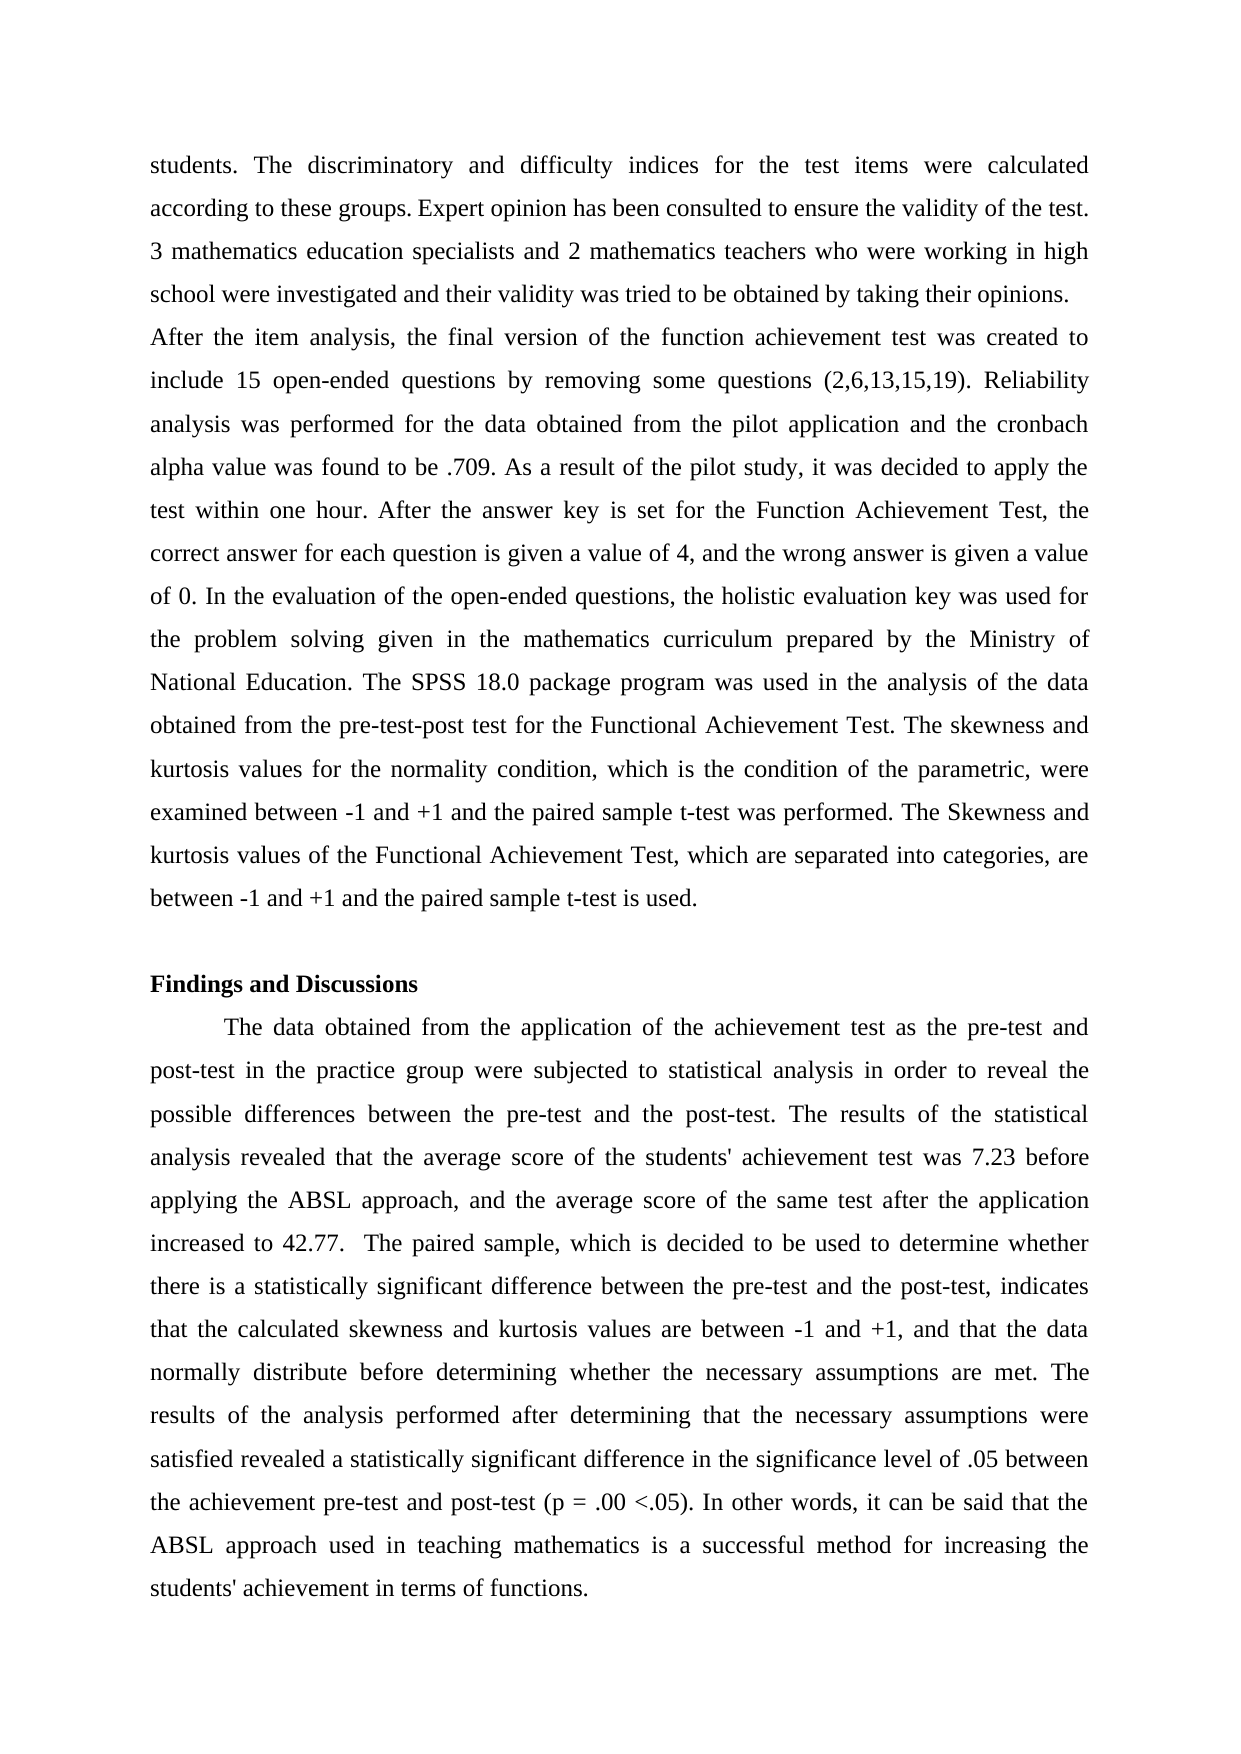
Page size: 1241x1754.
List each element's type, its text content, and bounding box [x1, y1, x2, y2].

text The data obtained from the application of the achievement test as the pre-test and post-test in the practice group were subjected to statistical analysis in order to reveal the possible differences between the pre-test and the post-test. The results of the statistical analysis revealed that the average score of the students' achievement test was 7.23 before applying the ABSL approach, and the average score of the same test after the application increased to 42.77. The paired sample, which is decided to be used to determine whether there is a statistically significant difference between the pre-test and the post-test, indicates that the calculated skewness and kurtosis values are between -1 and +1, and that the data normally distribute before determining whether the necessary assumptions are met. The results of the analysis performed after determining that the necessary assumptions were satisfied revealed a statistically significant difference in the significance level of .05 between the achievement pre-test and post-test (p = .00 <.05). In other words, it can be said that the ABSL approach used in teaching mathematics is a successful method for increasing the students' achievement in terms of functions. [150, 1012, 1090, 1602]
text After the item analysis, the final version of the function achievement test was created to include 15 open-ended questions by removing some questions (2,6,13,15,19). Reliability analysis was performed for the data obtained from the pilot application and the cronbach alpha value was found to be .709. As a result of the pilot study, it was decided to apply the test within one hour. After the answer key is set for the Function Achievement Test, the correct answer for each question is given a value of 4, and the wrong answer is given a value of 0. In the evaluation of the open-ended questions, the holistic evaluation key was used for the problem solving given in the mathematics curriculum prepared by the Ministry of National Education. The SPSS 18.0 package program was used in the analysis of the data obtained from the pre-test-post test for the Functional Achievement Test. The skewness and kurtosis values for the normality condition, which is the condition of the parametric, were examined between -1 and +1 and the paired sample t-test was performed. The Skewness and kurtosis values of the Functional Achievement Test, which are separated into categories, are between -1 and +1 and the paired sample t-test is used. [150, 322, 1090, 912]
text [150, 150, 1090, 308]
text Findings and Discussions [150, 926, 1090, 998]
